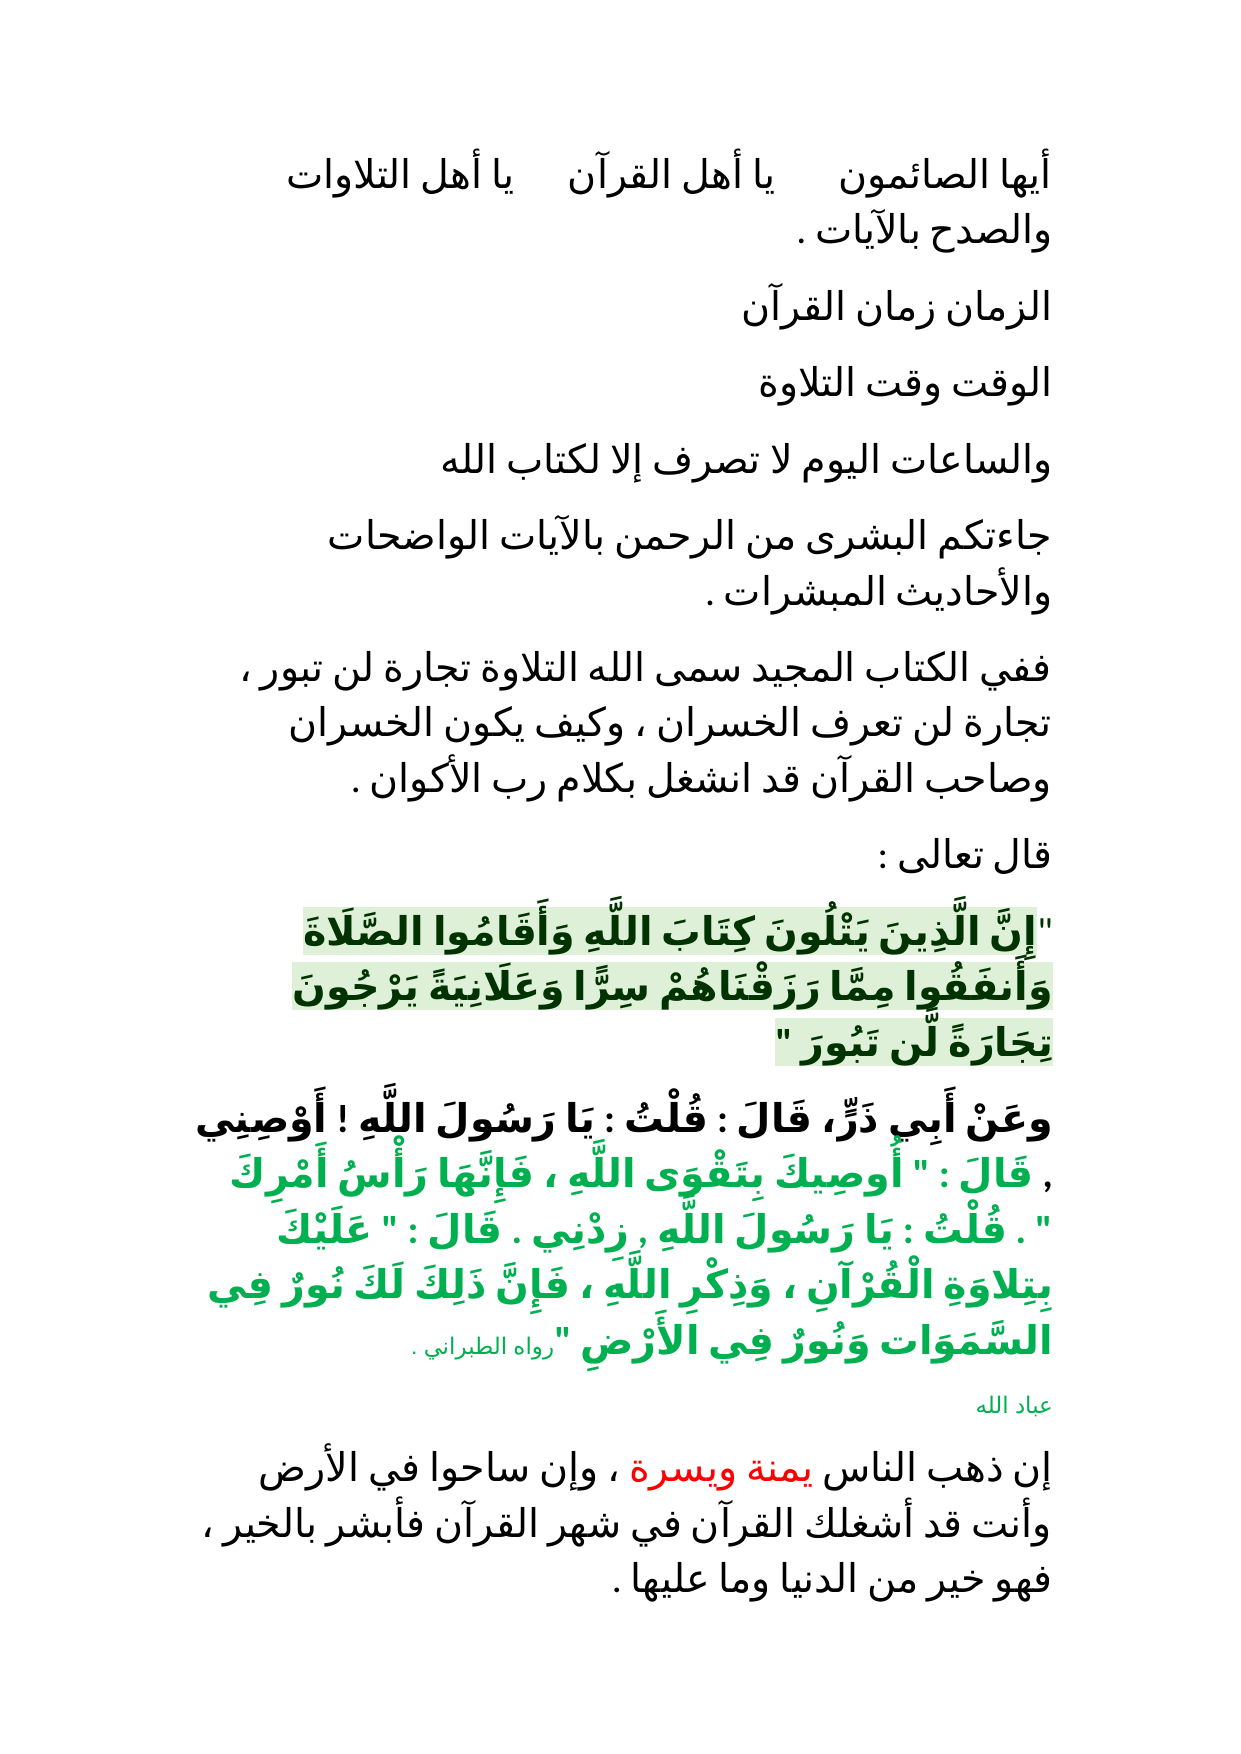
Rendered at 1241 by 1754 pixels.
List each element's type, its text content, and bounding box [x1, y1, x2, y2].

text عباد الله [187, 1392, 1053, 1419]
text الزمان زمان القرآن [187, 282, 1053, 330]
text جاءتكم البشرى من الرحمن بالآيات الواضحات والأحاديث المبشرات . [187, 511, 1053, 615]
text والساعات اليوم لا تصرف إلا لكتاب الله [187, 434, 1053, 483]
text "إِنَّ الَّذِينَ يَتْلُونَ كِتَابَ اللَّهِ وَأَقَامُوا الصَّلَاةَ وَأَنفَقُوا مِمَّا رَزَقْنَاهُمْ سِرًّا وَعَلَانِيَةً يَرْجُونَ تِجَارَةً لَّن تَبُورَ " [187, 907, 1053, 1066]
text أيها الصائمون يا أهل القرآن يا أهل التلاوات والصدح بالآيات . [187, 150, 1053, 254]
text إن ذهب الناس يمنة ويسرة ، وإن ساحوا في الأرض وأنت قد أشغلك القرآن في شهر القرآن فأبشر بالخير ، فهو خير من الدنيا وما عليها . [187, 1443, 1053, 1603]
text وعَنْ أَبِي ذَرٍّ، قَالَ : قُلْتُ : يَا رَسُولَ اللَّهِ ! أَوْصِنِي , قَالَ : " أُوصِيكَ بِتَقْوَى اللَّهِ ، فَإِنَّهَا رَأْسُ أَمْرِكَ " . قُلْتُ : يَا رَسُولَ اللَّهِ , زِدْنِي . قَالَ : " عَلَيْكَ بِتِلاوَةِ الْقُرْآنِ ، وَذِكْرِ اللَّهِ ، فَإِنَّ ذَلِكَ لَكَ نُورٌ فِي السَّمَوَات وَنُورٌ فِي الأَرْضِ "رواه الطبراني . [187, 1094, 1053, 1364]
text الوقت وقت التلاوة [187, 358, 1053, 407]
text ففي الكتاب المجيد سمى الله التلاوة تجارة لن تبور ، تجارة لن تعرف الخسران ، وكيف يكون الخسران وصاحب القرآن قد انشغل بكلام رب الأكوان . [187, 643, 1053, 802]
text قال تعالى : [187, 830, 1053, 878]
